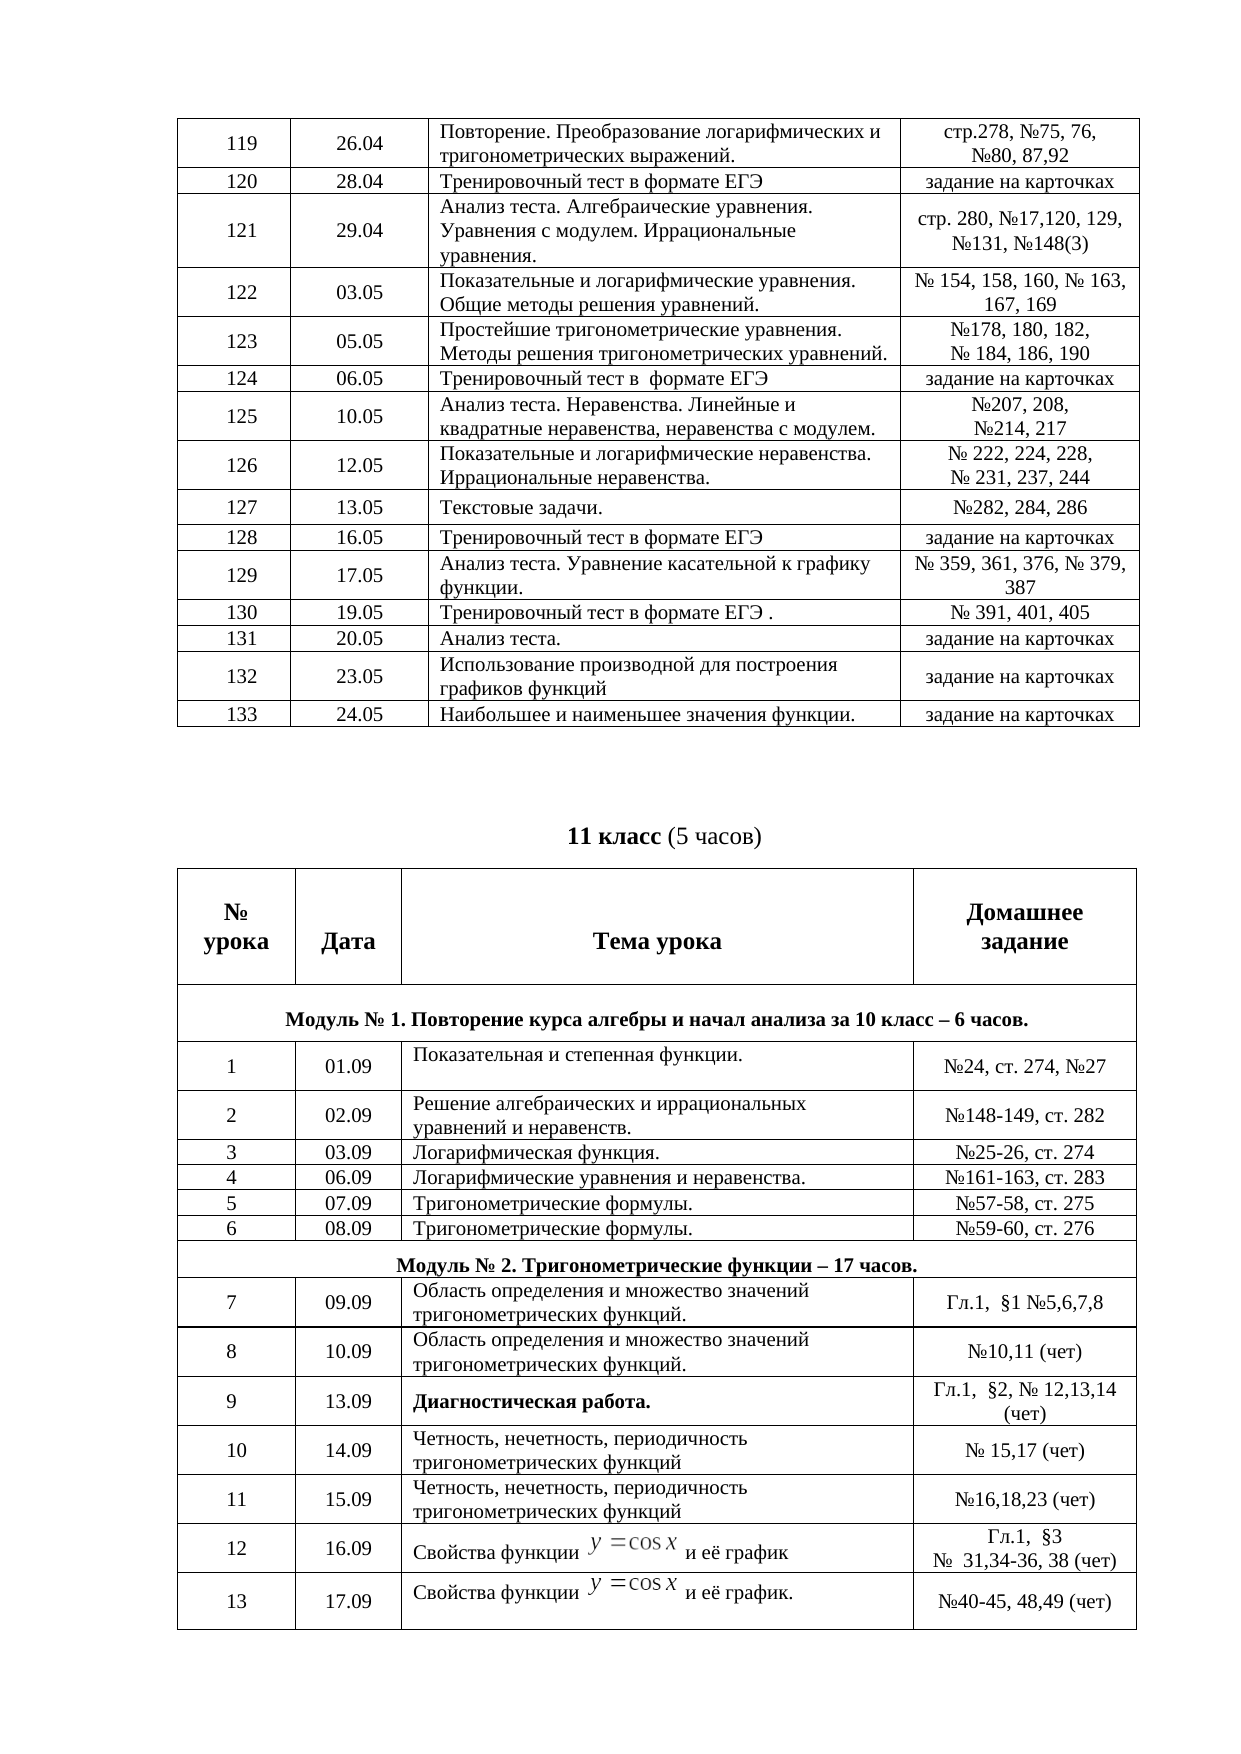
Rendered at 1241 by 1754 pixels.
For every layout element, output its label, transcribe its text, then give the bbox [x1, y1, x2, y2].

table_cell [178, 1573, 295, 1628]
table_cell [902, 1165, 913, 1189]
text 11 класс (5 часов) [177, 821, 1152, 849]
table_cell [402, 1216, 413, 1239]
table_cell [178, 1377, 295, 1425]
table_cell [178, 168, 290, 193]
table_cell 07.09 [296, 1190, 401, 1214]
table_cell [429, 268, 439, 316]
table_cell 16.09 [296, 1524, 401, 1572]
table_cell [178, 441, 290, 489]
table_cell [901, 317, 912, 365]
table_cell 26.04 [291, 119, 428, 167]
table_cell №10,11 (чет) [914, 1328, 1136, 1376]
table_cell [178, 652, 290, 700]
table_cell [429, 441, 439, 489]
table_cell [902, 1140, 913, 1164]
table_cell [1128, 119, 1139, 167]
table_cell [178, 1426, 295, 1474]
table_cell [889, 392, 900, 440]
table_cell 01.09 [296, 1042, 401, 1090]
table_cell № 15,17 (чет) [914, 1426, 1136, 1474]
table_cell 23.05 [291, 652, 428, 700]
table_cell [178, 701, 290, 726]
table_cell [178, 1165, 226, 1189]
table_cell Гл.1, §1 №5,6,7,8 [914, 1278, 1136, 1326]
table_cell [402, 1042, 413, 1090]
table_cell 28.04 [291, 168, 428, 193]
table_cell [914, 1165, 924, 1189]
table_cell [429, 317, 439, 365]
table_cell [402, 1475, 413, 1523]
table_cell [284, 1140, 295, 1164]
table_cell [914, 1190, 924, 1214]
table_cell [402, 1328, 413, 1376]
table_cell задание на карточках [901, 525, 1139, 550]
table_cell 03.09 [296, 1140, 401, 1164]
table_cell задание на карточках [901, 168, 1139, 193]
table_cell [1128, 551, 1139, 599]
table_cell Диагностическая работа. [402, 1377, 913, 1425]
table_cell [178, 119, 290, 167]
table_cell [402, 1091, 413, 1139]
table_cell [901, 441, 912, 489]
table_cell 16.05 [291, 525, 428, 550]
table_cell 29.04 [291, 194, 428, 267]
table_cell задание на карточках [901, 626, 1139, 651]
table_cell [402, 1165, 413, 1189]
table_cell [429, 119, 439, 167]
table_cell [178, 626, 290, 651]
table_cell [178, 1328, 295, 1376]
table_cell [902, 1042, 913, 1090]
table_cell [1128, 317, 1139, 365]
table_cell Тренировочный тест в формате ЕГЭ [429, 168, 900, 193]
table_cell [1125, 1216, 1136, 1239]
table_cell [178, 1042, 295, 1090]
table_cell Модуль № 1. Повторение курса алгебры и начал анализа за 10 класс – 6 часов. [178, 985, 1136, 1041]
table_cell 06.05 [291, 366, 428, 391]
table_header Тема урока [402, 869, 913, 983]
table_cell 09.09 [296, 1278, 401, 1326]
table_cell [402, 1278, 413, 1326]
table_cell 19.05 [291, 600, 428, 625]
table_cell 02.09 [296, 1091, 401, 1139]
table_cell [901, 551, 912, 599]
table_cell 24.05 [291, 701, 428, 726]
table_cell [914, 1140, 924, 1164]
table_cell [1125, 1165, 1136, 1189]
table_cell [178, 1524, 295, 1572]
table_cell 13.09 [296, 1377, 401, 1425]
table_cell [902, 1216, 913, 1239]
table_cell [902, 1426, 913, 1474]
table_cell Модуль № 2. Тригонометрические функции – 17 часов. [178, 1241, 1136, 1277]
table_cell [178, 1140, 226, 1164]
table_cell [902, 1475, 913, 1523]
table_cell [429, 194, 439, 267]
table_cell 17.05 [291, 551, 428, 599]
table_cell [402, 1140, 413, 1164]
table_cell [284, 1216, 295, 1239]
table_cell [178, 1216, 226, 1239]
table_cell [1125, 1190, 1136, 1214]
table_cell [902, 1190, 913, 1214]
table_cell 17.09 [296, 1573, 401, 1628]
table_cell № 391, 401, 405 [901, 600, 1139, 625]
table_cell 10.05 [291, 392, 428, 440]
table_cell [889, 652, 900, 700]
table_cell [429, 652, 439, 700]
table_cell [178, 366, 290, 391]
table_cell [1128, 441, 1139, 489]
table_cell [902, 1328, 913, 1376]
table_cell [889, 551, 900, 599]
table_cell Наибольшее и наименьшее значения функции. [429, 701, 900, 726]
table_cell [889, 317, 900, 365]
table_cell 14.09 [296, 1426, 401, 1474]
table_cell стр. 280, №17,120, 129, №131, №148(3) [901, 194, 1139, 267]
table_cell [178, 551, 290, 599]
table_cell Тренировочный тест в формате ЕГЭ . [429, 600, 900, 625]
table_cell [178, 600, 290, 625]
table_cell [178, 194, 290, 267]
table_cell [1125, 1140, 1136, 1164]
table_cell [178, 525, 290, 550]
table_cell №16,18,23 (чет) [914, 1475, 1136, 1523]
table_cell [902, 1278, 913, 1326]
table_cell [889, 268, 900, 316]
table_cell задание на карточках [901, 652, 1139, 700]
table_cell [178, 317, 290, 365]
table_cell задание на карточках [901, 701, 1139, 726]
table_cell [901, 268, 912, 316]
table_cell Свойства функции и её график [402, 1524, 913, 1572]
table_cell №24, ст. 274, №27 [914, 1042, 1136, 1090]
table_header № урока [178, 869, 295, 983]
table_cell 08.09 [296, 1216, 401, 1239]
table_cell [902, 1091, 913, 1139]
table_cell [178, 1278, 295, 1326]
table_cell 20.05 [291, 626, 428, 651]
table_cell [178, 1091, 295, 1139]
table_header Дата [296, 869, 401, 983]
table_cell [178, 490, 290, 524]
table_cell [178, 1475, 295, 1523]
table_cell 12.05 [291, 441, 428, 489]
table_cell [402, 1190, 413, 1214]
table_cell Анализ теста. [429, 626, 900, 651]
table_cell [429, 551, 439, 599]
table_cell [284, 1165, 295, 1189]
table_cell №148-149, ст. 282 [914, 1091, 1136, 1139]
table_cell 13.05 [291, 490, 428, 524]
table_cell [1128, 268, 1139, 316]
table_cell 05.05 [291, 317, 428, 365]
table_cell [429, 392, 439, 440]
table_cell задание на карточках [901, 366, 1139, 391]
table_cell Текстовые задачи. [429, 490, 900, 524]
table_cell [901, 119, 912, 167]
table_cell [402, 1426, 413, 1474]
table_cell [178, 268, 290, 316]
table_cell Тренировочный тест в формате ЕГЭ [429, 525, 900, 550]
table_cell 06.09 [296, 1165, 401, 1189]
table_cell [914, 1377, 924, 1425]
table_cell №282, 284, 286 [901, 490, 1139, 524]
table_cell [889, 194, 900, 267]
table_cell [284, 1190, 295, 1214]
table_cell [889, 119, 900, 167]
table_cell [178, 392, 290, 440]
table_cell 10.09 [296, 1328, 401, 1376]
table_cell [178, 1190, 226, 1214]
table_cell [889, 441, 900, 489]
table_cell №40-45, 48,49 (чет) [914, 1573, 1136, 1628]
table_cell 15.09 [296, 1475, 401, 1523]
table_cell 03.05 [291, 268, 428, 316]
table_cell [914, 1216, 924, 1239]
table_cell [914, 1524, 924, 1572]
table_cell Тренировочный тест в формате ЕГЭ [429, 366, 900, 391]
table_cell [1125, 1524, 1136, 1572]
